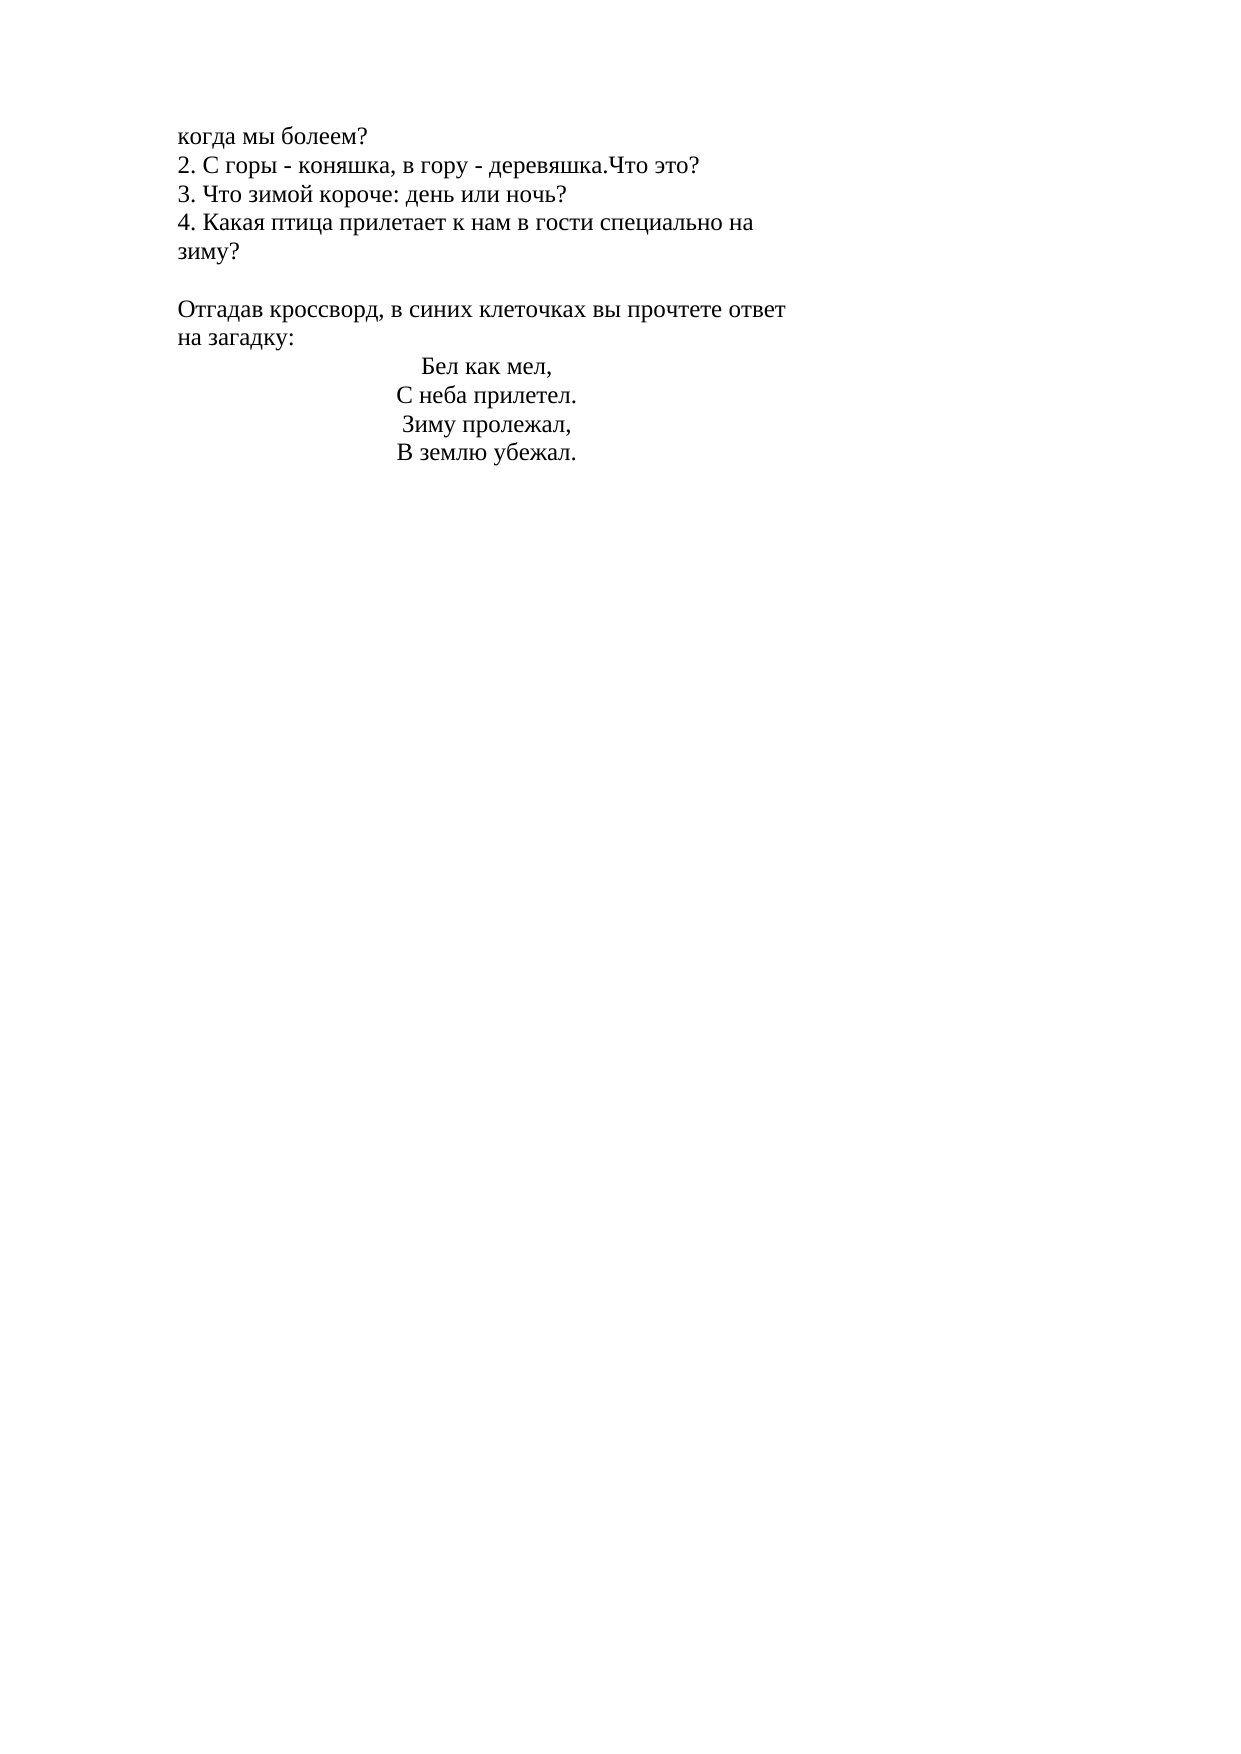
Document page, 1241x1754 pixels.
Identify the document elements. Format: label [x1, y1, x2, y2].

table_cell [174, 118, 799, 527]
